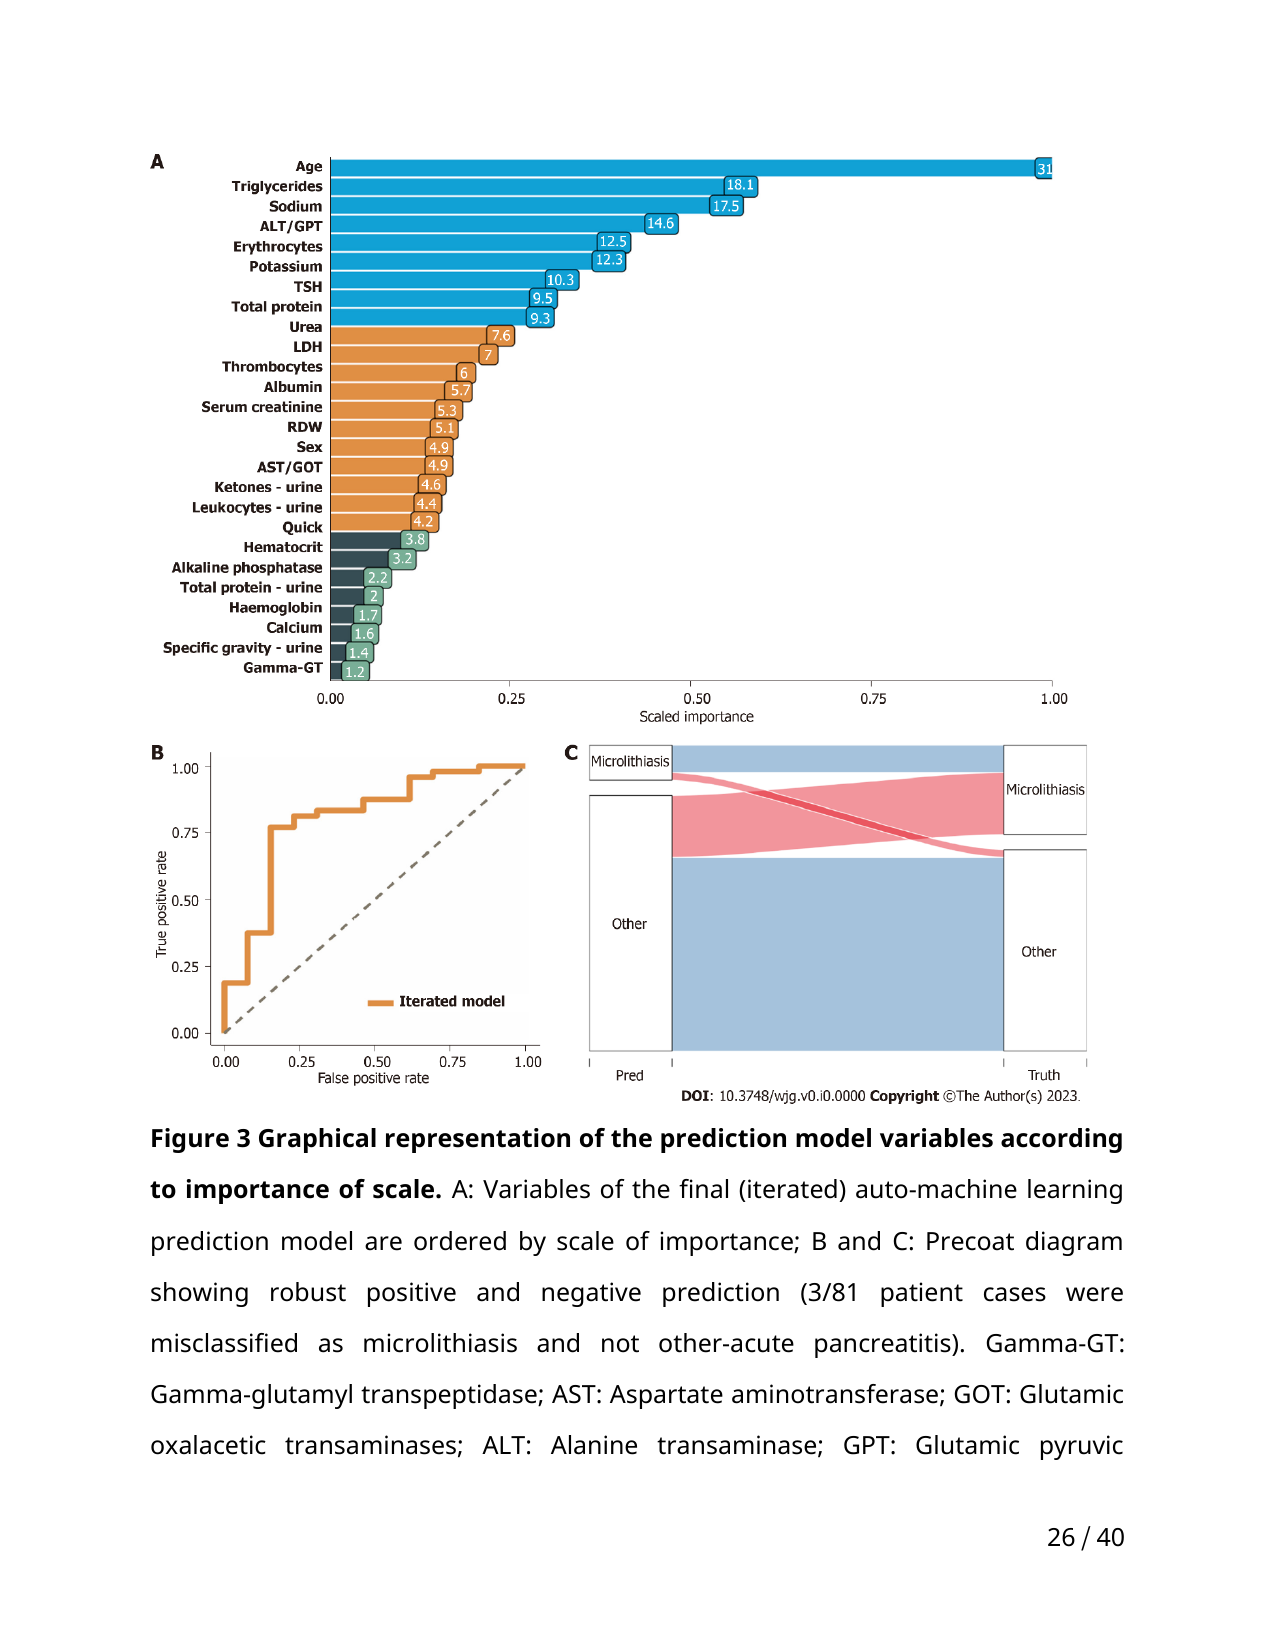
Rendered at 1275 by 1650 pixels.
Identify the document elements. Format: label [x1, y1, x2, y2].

picture [150, 150, 1089, 1107]
text [150, 1121, 1125, 1461]
